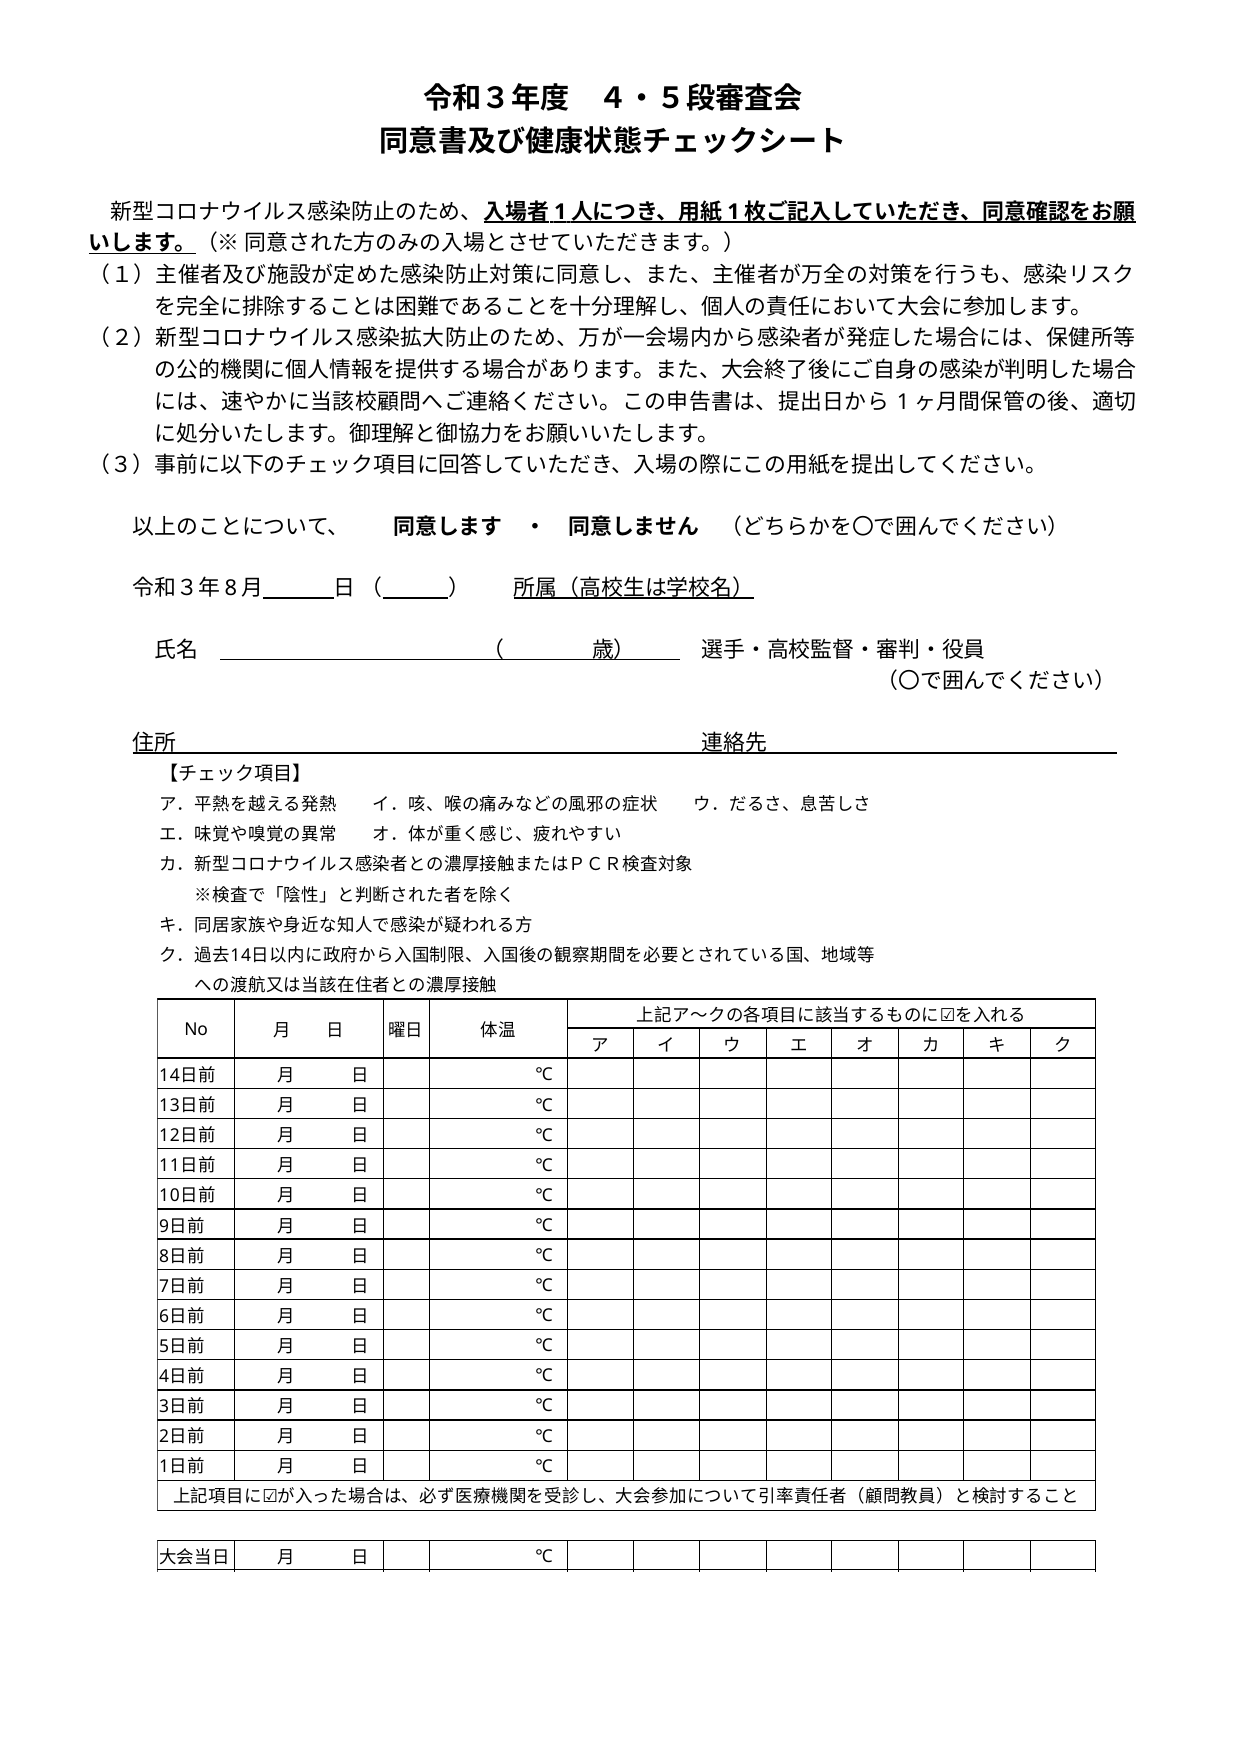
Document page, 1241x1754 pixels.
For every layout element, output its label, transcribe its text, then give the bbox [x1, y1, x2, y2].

text 住所 連絡先 [89, 725, 1137, 756]
text 令和３年度 ４・５段審査会 [89, 75, 1137, 117]
text 令和３年8月 日 （ ） 所属（高校生は学校名） [89, 570, 1137, 602]
text （〇で囲んでください） [89, 663, 1137, 695]
text （３）事前に以下のチェック項目に回答していただき、入場の際にこの用紙を提出してください。 [89, 447, 1137, 479]
text 氏名 （ 歳） 選手・高校監督・審判・役員 [89, 632, 1137, 663]
text 以上のことについて、 同意します ・ 同意しません （どちらかを〇で囲んでください） [89, 509, 1137, 540]
text 新型コロナウイルス感染防止のため、入場者1人につき、用紙1枚ご記入していただき、同意確認をお願いします。（※ 同意された方のみの入場とさせていただきます。） [89, 194, 1137, 257]
text （２）新型コロナウイルス感染拡大防止のため、万が一会場内から感染者が発症した場合には、保健所等の公的機関に個人情報を提供する場合があります。また、大会終了後にご自身の感染が判明した場合には、速やかに当該校顧問へご連絡ください。この申告書は、提出日から1ヶ月間保管の後、適切に処分いたします。御理解と御協力をお願いいたします。 [89, 320, 1137, 447]
text 同意書及び健康状態チェックシート [89, 117, 1137, 159]
text （１）主催者及び施設が定めた感染防止対策に同意し、また、主催者が万全の対策を行うも、感染リスクを完全に排除することは困難であることを十分理解し、個人の責任において大会に参加します。 [89, 257, 1137, 320]
